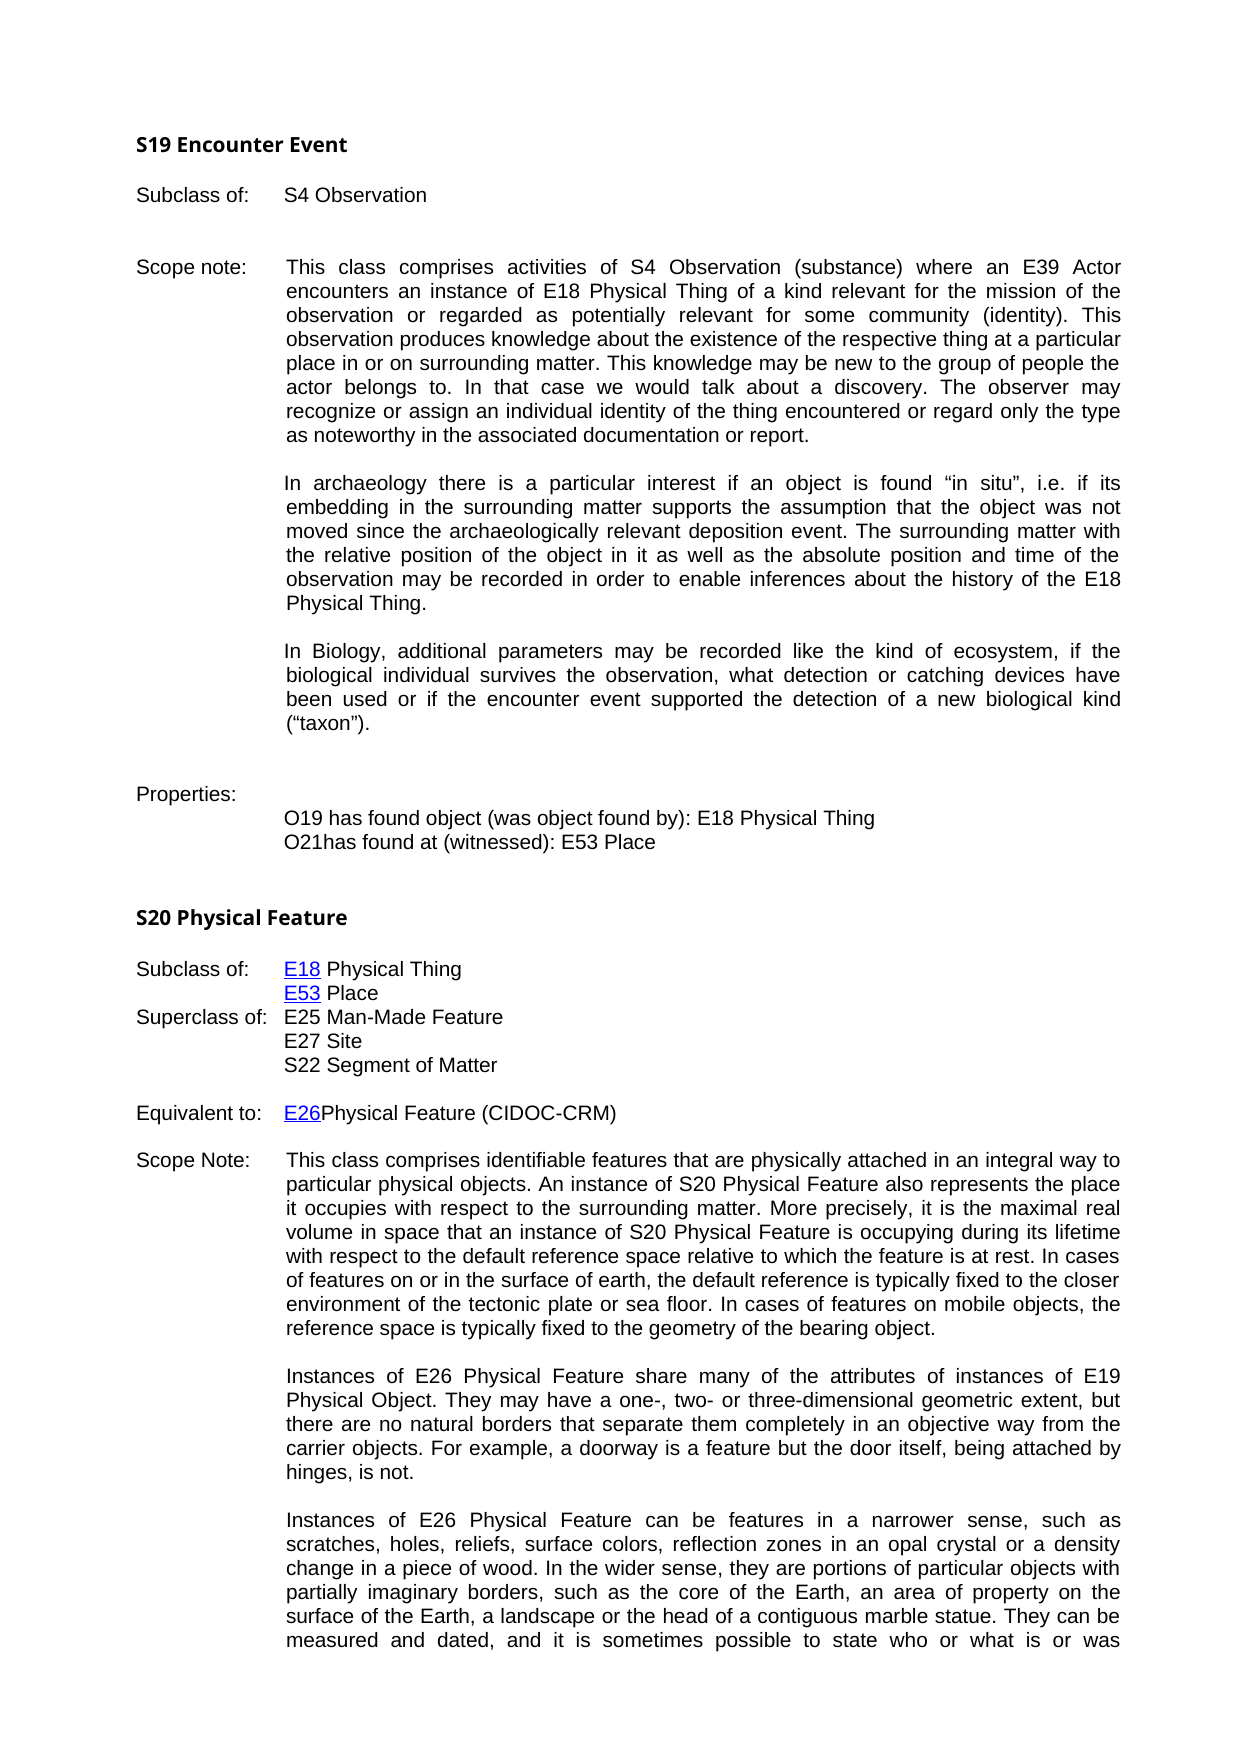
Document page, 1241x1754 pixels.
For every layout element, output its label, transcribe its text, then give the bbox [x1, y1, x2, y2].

text O19 has found object (was object found by): E18 Physical Thing [136, 806, 1122, 830]
subtitle S20 Physical Feature [136, 903, 1122, 932]
text Subclass of: S4 Observation [136, 183, 1122, 207]
text Scope note: This class comprises activities of S4 Observation (substance) where an E39 Actor encounters an instance of E18 Physical Thing of a kind relevant for the mission of the observation or regarded as potentially relevant for some community (identity). This observation produces knowledge about the existence of the respective thing at a particular place in or on surrounding matter. This knowledge may be new to the group of people the actor belongs to. In that case we would talk about a discovery. The observer may recognize or assign an individual identity of the thing encountered or regard only the type as noteworthy in the associated documentation or report. [136, 255, 1122, 447]
text Scope Note: This class comprises identifiable features that are physically attached in an integral way to particular physical objects. An instance of S20 Physical Feature also represents the place it occupies with respect to the surrounding matter. More precisely, it is the maximal real volume in space that an instance of S20 Physical Feature is occupying during its lifetime with respect to the default reference space relative to which the feature is at rest. In cases of features on or in the surface of earth, the default reference is typically fixed to the closer environment of the tectonic plate or sea floor. In cases of features on mobile objects, the reference space is typically fixed to the geometry of the bearing object. [136, 1148, 1122, 1340]
text In Biology, additional parameters may be recorded like the kind of ecosystem, if the biological individual survives the observation, what detection or catching devices have been used or if the encounter event supported the detection of a new biological kind (“taxon”). [283, 638, 1122, 734]
subtitle S19 Encounter Event [136, 130, 1122, 158]
text E27 Site [210, 1028, 1122, 1052]
text Subclass of: E18 Physical Thing [136, 957, 1122, 981]
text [286, 1508, 1122, 1651]
text Instances of E26 Physical Feature share many of the attributes of instances of E19 Physical Object. They may have a one-, two- or three-dimensional geometric extent, but there are no natural borders that separate them completely in an objective way from the carrier objects. For example, a doorway is a feature but the door itself, being attached by hinges, is not. [286, 1364, 1122, 1484]
text Properties: [136, 782, 1122, 806]
text Superclass of: E25 Man-Made Feature [136, 1004, 1122, 1028]
text In archaeology there is a particular interest if an object is found “in situ”, i.e. if its embedding in the surrounding matter supports the assumption that the object was not moved since the archaeologically relevant deposition event. The surrounding matter with the relative position of the object in it as well as the absolute position and time of the observation may be recorded in order to enable inferences about the history of the E18 Physical Thing. [283, 471, 1122, 614]
text O21has found at (witnessed): E53 Place [210, 830, 1122, 854]
text Equivalent to: E26Physical Feature (CIDOC-CRM) [136, 1100, 1122, 1124]
text E53 Place [210, 981, 1122, 1004]
text S22 Segment of Matter [210, 1052, 1122, 1076]
